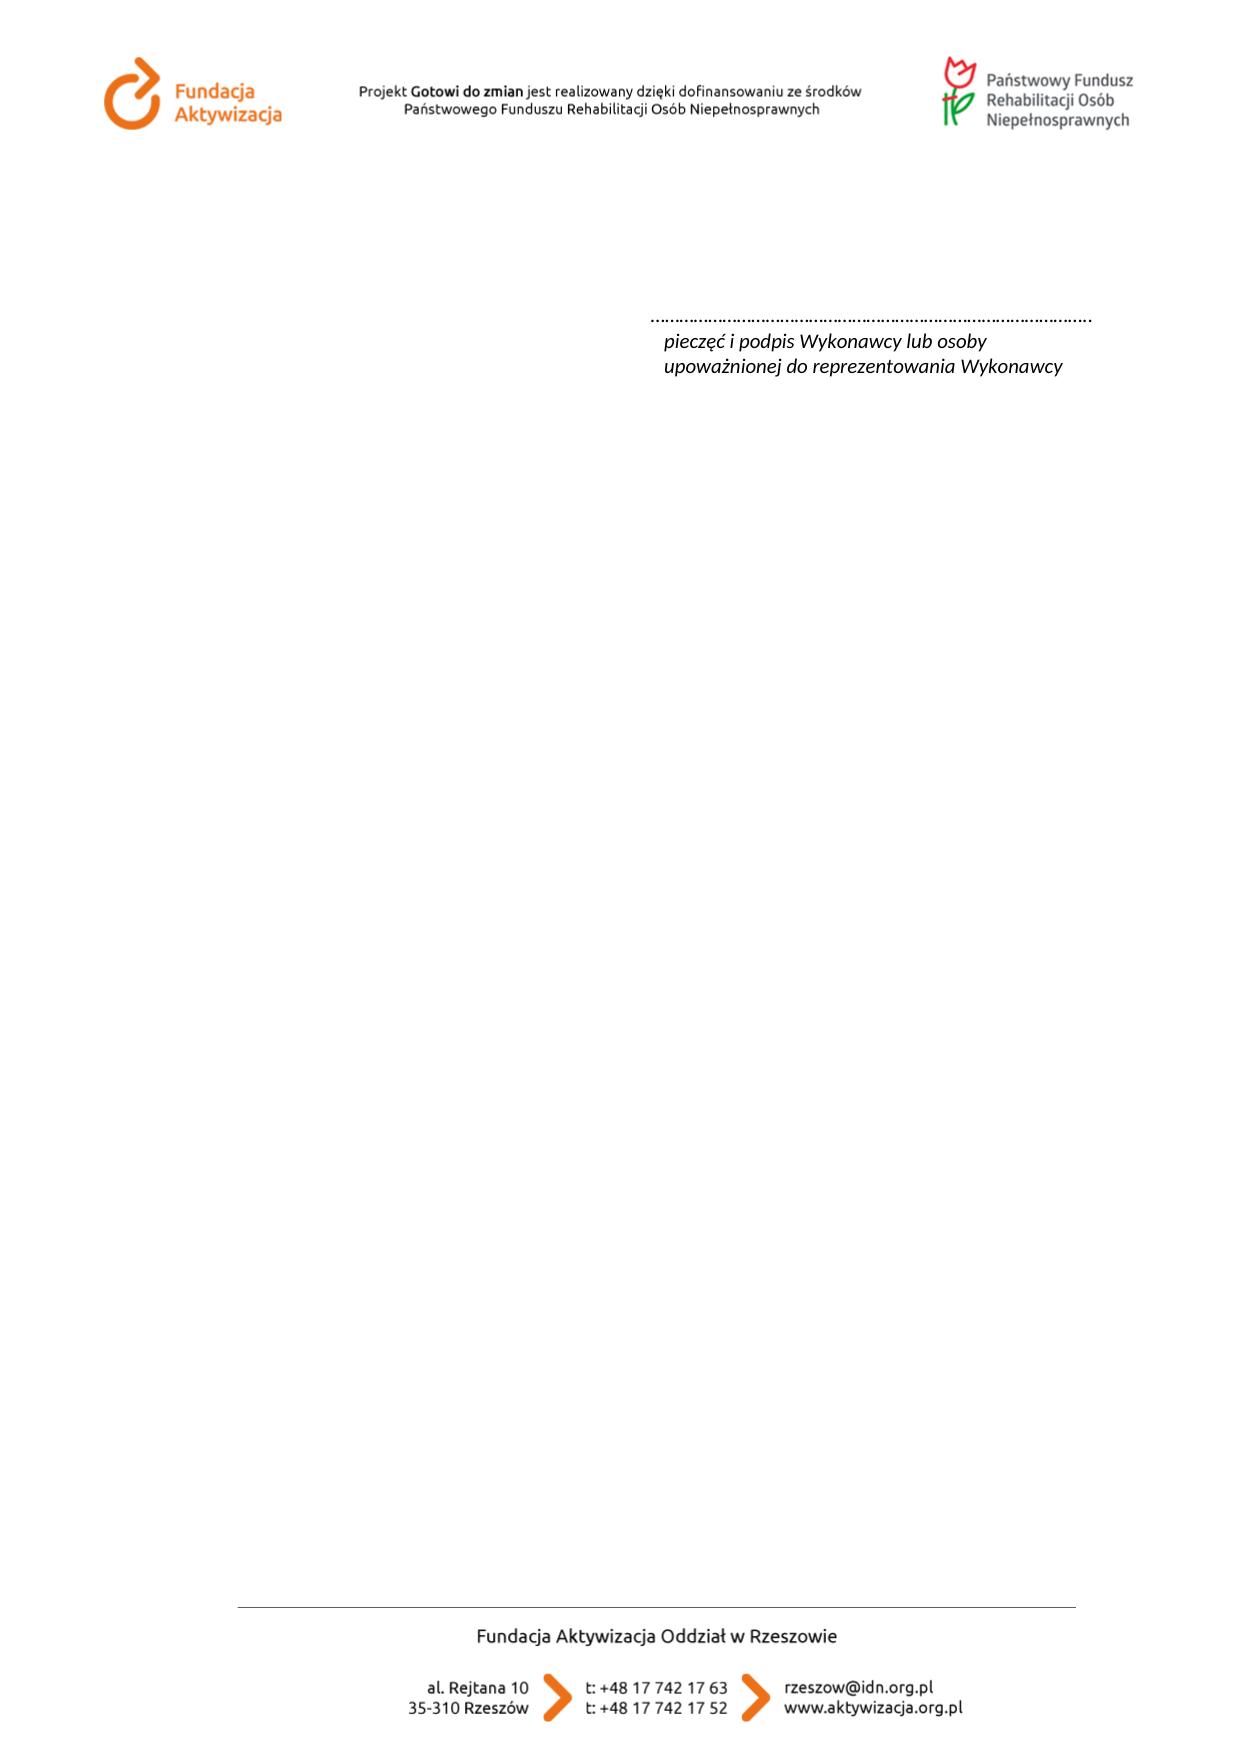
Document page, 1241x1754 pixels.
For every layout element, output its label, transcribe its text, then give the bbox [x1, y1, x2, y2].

text pieczęć i podpis Wykonawcy lub osoby upoważnionej do reprezentowania Wykonawcy [664, 328, 1093, 379]
picture [237, 1607, 1078, 1753]
picture [0, 0, 1239, 195]
text ……………………………………………………………………………….. [148, 303, 1093, 328]
